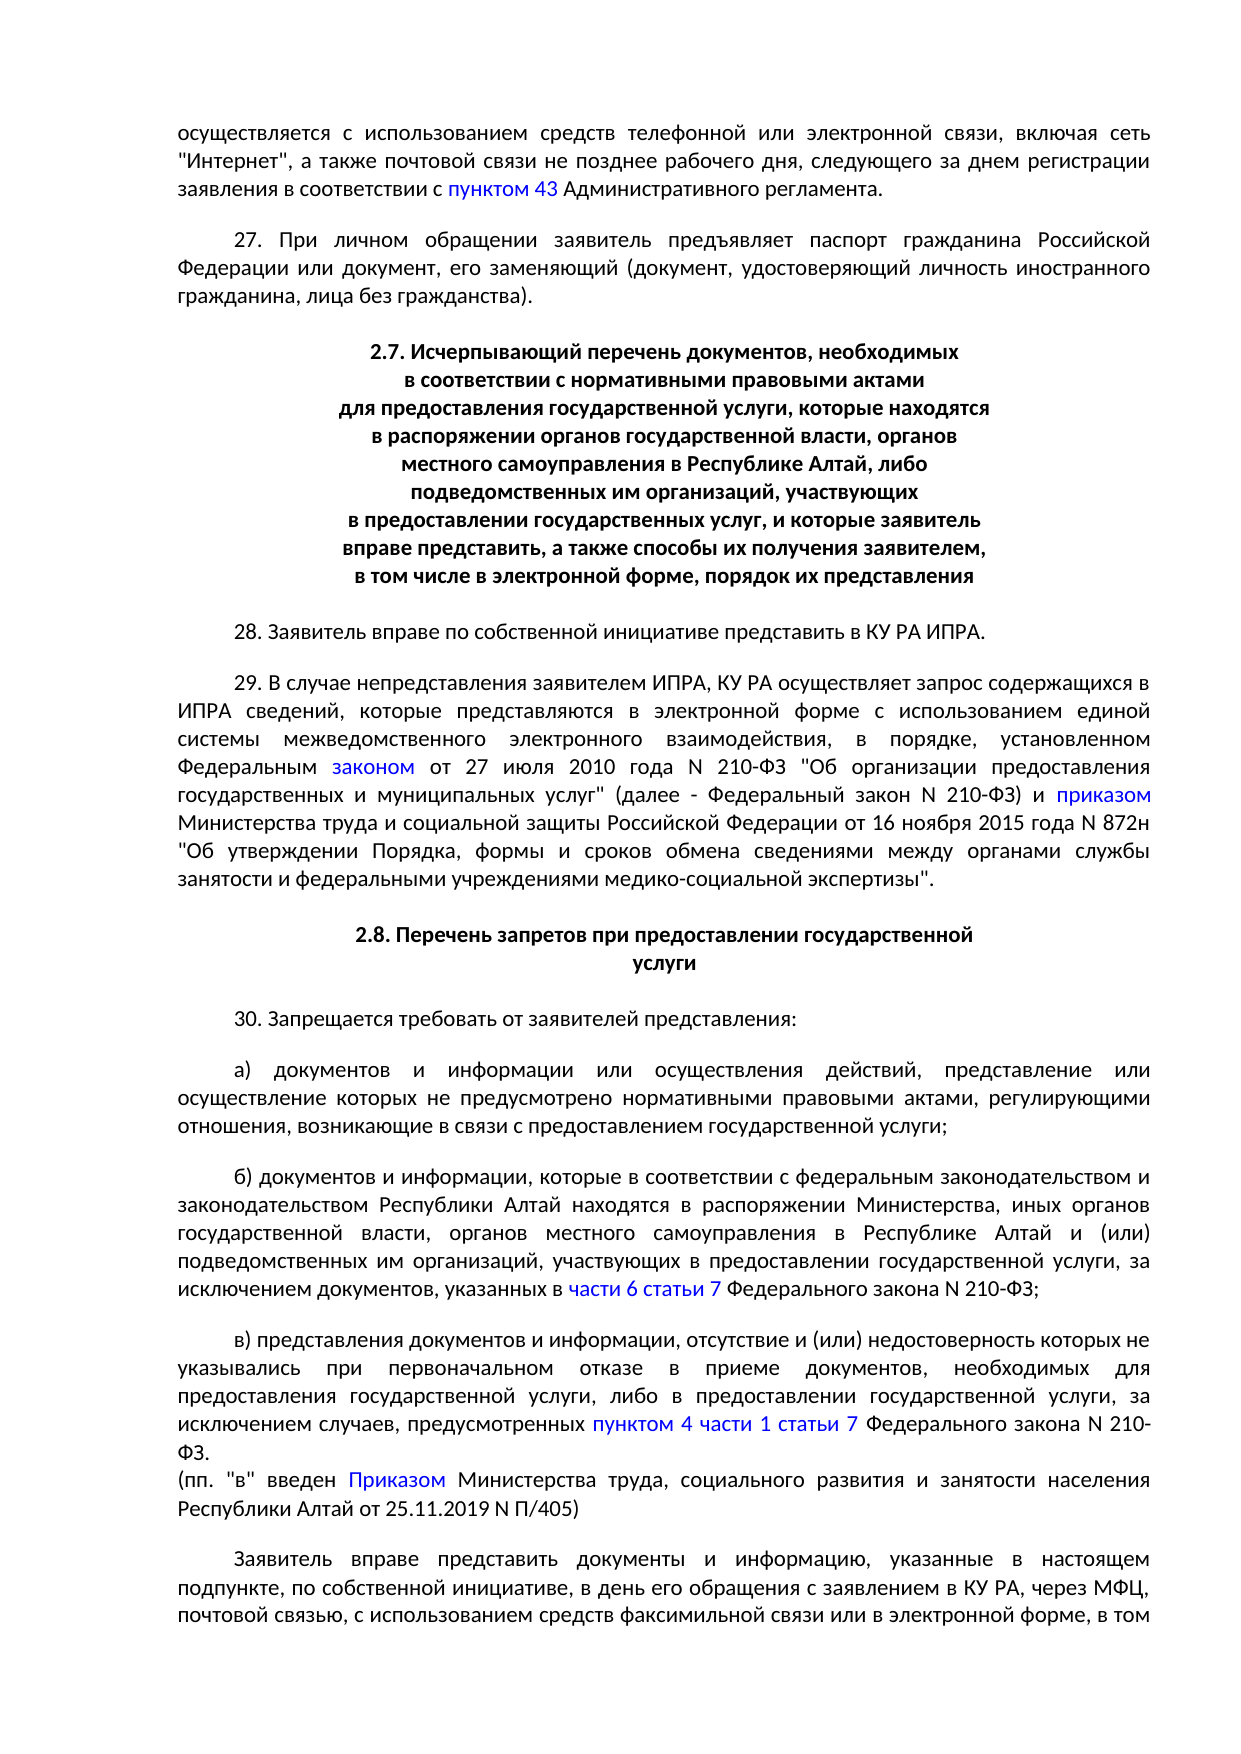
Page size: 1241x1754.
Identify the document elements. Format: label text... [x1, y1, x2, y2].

title подведомственных им организаций, участвующих [177, 477, 1152, 505]
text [177, 1544, 1152, 1629]
title 2.8. Перечень запретов при предоставлении государственной [177, 921, 1152, 948]
text в) представления документов и информации, отсутствие и (или) недостоверность которых не указывались при первоначальном отказе в приеме документов, необходимых для предоставления государственной услуги, либо в предоставлении государственной услуги, за исключением случаев, предусмотренных пунктом 4 части 1 статьи 7 Федерального закона N 210-ФЗ. [177, 1326, 1152, 1466]
text 29. В случае непредставления заявителем ИПРА, КУ РА осуществляет запрос содержащихся в ИПРА сведений, которые представляются в электронной форме с использованием единой системы межведомственного электронного взаимодействия, в порядке, установленном Федеральным законом от 27 июля 2010 года N 210-ФЗ "Об организации предоставления государственных и муниципальных услуг" (далее - Федеральный закон N 210-ФЗ) и приказом Министерства труда и социальной защиты Российской Федерации от 16 ноября 2015 года N 872н "Об утверждении Порядка, формы и сроков обмена сведениями между органами службы занятости и федеральными учреждениями медико-социальной экспертизы". [177, 668, 1152, 892]
title местного самоуправления в Республике Алтай, либо [177, 449, 1152, 477]
text (пп. "в" введен Приказом Министерства труда, социального развития и занятости населения Республики Алтай от 25.11.2019 N П/405) [177, 1466, 1152, 1522]
text б) документов и информации, которые в соответствии с федеральным законодательством и законодательством Республики Алтай находятся в распоряжении Министерства, иных органов государственной власти, органов местного самоуправления в Республике Алтай и (или) подведомственных им организаций, участвующих в предоставлении государственной услуги, за исключением документов, указанных в части 6 статьи 7 Федерального закона N 210-ФЗ; [177, 1162, 1152, 1303]
title в соответствии с нормативными правовыми актами [177, 365, 1152, 393]
text а) документов и информации или осуществления действий, представление или осуществление которых не предусмотрено нормативными правовыми актами, регулирующими отношения, возникающие в связи с предоставлением государственной услуги; [177, 1056, 1152, 1139]
text 27. При личном обращении заявитель предъявляет паспорт гражданина Российской Федерации или документ, его заменяющий (документ, удостоверяющий личность иностранного гражданина, лица без гражданства). [177, 225, 1152, 309]
title 2.7. Исчерпывающий перечень документов, необходимых [177, 337, 1152, 365]
title в том числе в электронной форме, порядок их представления [177, 561, 1152, 589]
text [177, 118, 1152, 202]
title в предоставлении государственных услуг, и которые заявитель [177, 505, 1152, 533]
title для предоставления государственной услуги, которые находятся [177, 393, 1152, 421]
text 28. Заявитель вправе по собственной инициативе представить в КУ РА ИПРА. [177, 617, 1152, 645]
title вправе представить, а также способы их получения заявителем, [177, 533, 1152, 561]
text 30. Запрещается требовать от заявителей представления: [177, 1004, 1152, 1033]
title услуги [177, 948, 1152, 977]
title в распоряжении органов государственной власти, органов [177, 421, 1152, 449]
